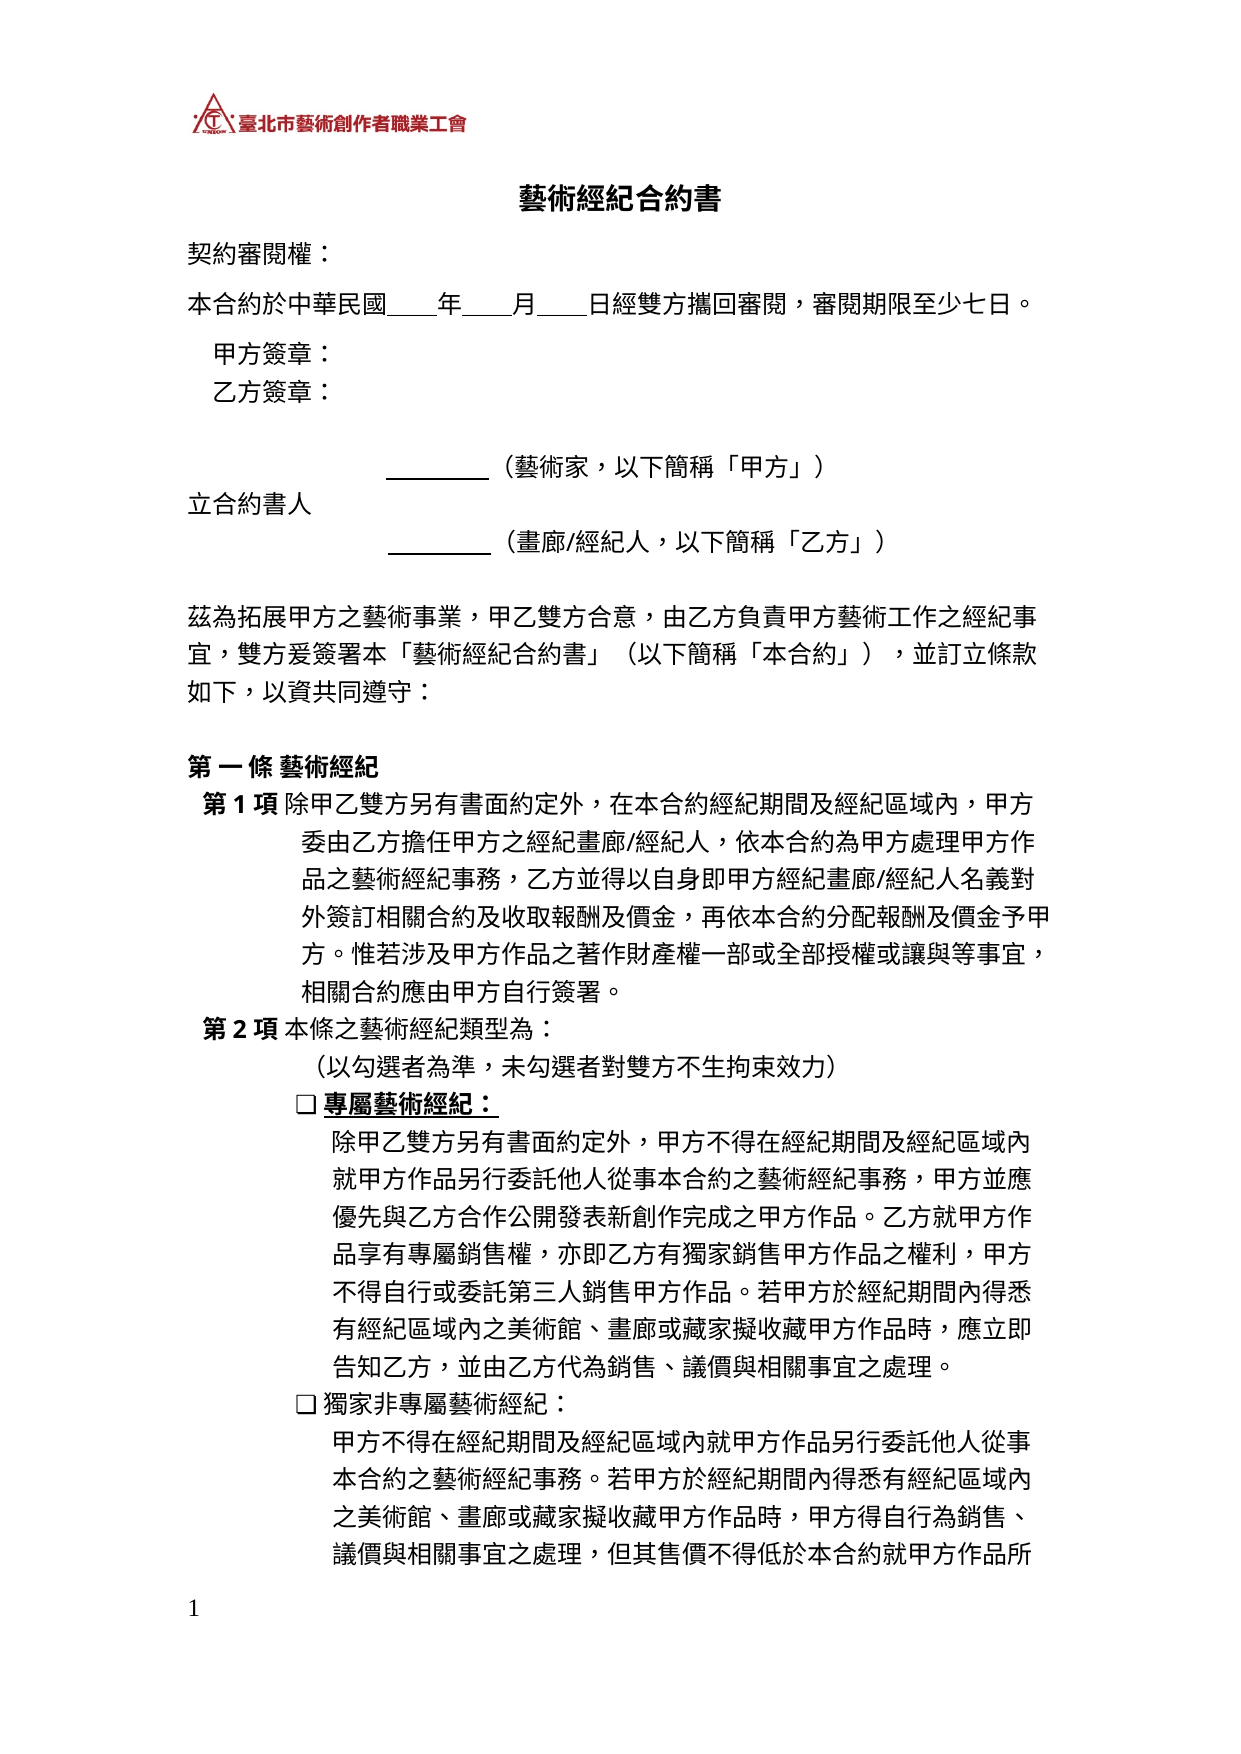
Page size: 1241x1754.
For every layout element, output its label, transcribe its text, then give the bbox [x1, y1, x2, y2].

text （畫廊/經紀人，以下簡稱「乙方」） [187, 522, 1053, 559]
text ❏ 獨家非專屬藝術經紀： [295, 1384, 1053, 1422]
text 第 2 項 本條之藝術經紀類型為： [202, 1009, 1053, 1047]
text 立合約書人 [187, 484, 1053, 522]
text 契約審閱權： [187, 234, 1053, 272]
text （藝術家，以下簡稱「甲方」） [386, 447, 1053, 484]
text 第 一 條 藝術經紀 [187, 747, 1053, 784]
text 本合約於中華民國＿＿年＿＿月＿＿日經雙方攜回審閱，審閱期限至少七日。 [187, 284, 1053, 322]
text ❏ 專屬藝術經紀： [295, 1084, 1053, 1122]
text 甲方簽章： [212, 334, 1053, 372]
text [331, 1422, 1053, 1572]
text 茲為拓展甲方之藝術事業，甲乙雙方合意，由乙方負責甲方藝術工作之經紀事宜，雙方爰簽署本「藝術經紀合約書」（以下簡稱「本合約」），並訂立條款如下，以資共同遵守： [187, 597, 1053, 709]
text 乙方簽章： [212, 372, 1053, 409]
text 除甲乙雙方另有書面約定外，甲方不得在經紀期間及經紀區域內就甲方作品另行委託他人從事本合約之藝術經紀事務，甲方並應優先與乙方合作公開發表新創作完成之甲方作品。乙方就甲方作品享有專屬銷售權，亦即乙方有獨家銷售甲方作品之權利，甲方不得自行或委託第三人銷售甲方作品。若甲方於經紀期間內得悉有經紀區域內之美術館、畫廊或藏家擬收藏甲方作品時，應立即告知乙方，並由乙方代為銷售、議價與相關事宜之處理。 [331, 1122, 1053, 1384]
text 第 1 項 除甲乙雙方另有書面約定外，在本合約經紀期間及經紀區域內，甲方委由乙方擔任甲方之經紀畫廊/經紀人，依本合約為甲方處理甲方作品之藝術經紀事務，乙方並得以自身即甲方經紀畫廊/經紀人名義對外簽訂相關合約及收取報酬及價金，再依本合約分配報酬及價金予甲方。惟若涉及甲方作品之著作財產權一部或全部授權或讓與等事宜，相關合約應由甲方自行簽署。 [202, 784, 1053, 1009]
picture [187, 88, 472, 137]
text （以勾選者為準，未勾選者對雙方不生拘束效力） [301, 1047, 1053, 1084]
text 藝術經紀合約書 [187, 159, 1053, 234]
